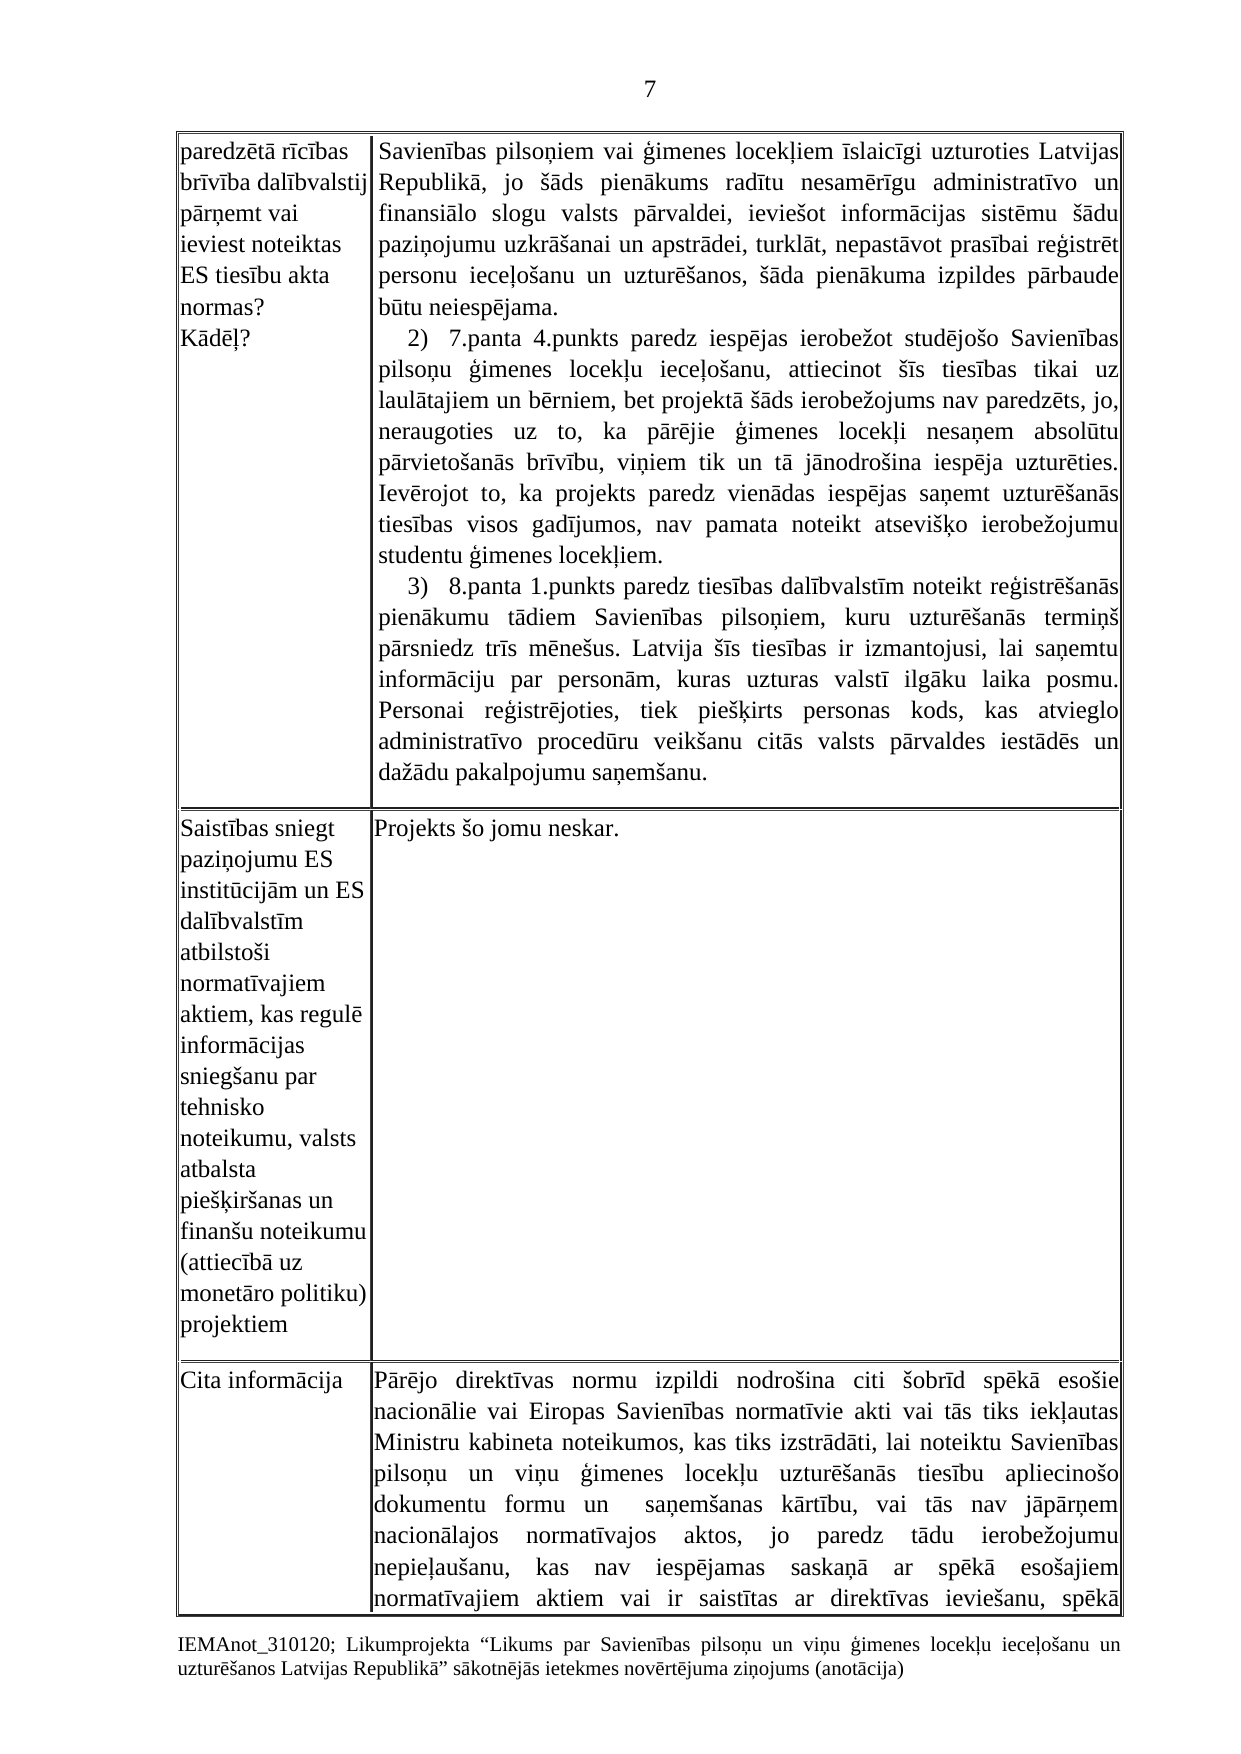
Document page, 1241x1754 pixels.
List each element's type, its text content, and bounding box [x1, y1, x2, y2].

table_cell Projekts šo jomu neskar. [373, 807, 1121, 1359]
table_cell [371, 134, 1120, 807]
table_cell Saistības sniegt paziņojumu ES institūcijām un ES dalībvalstīm atbilstoši normatīvajiem aktiem, kas regulē informācijas sniegšanu par tehnisko noteikumu, valsts atbalsta piešķiršanas un finanšu noteikumu (attiecībā uz monetāro politiku) projektiem [179, 807, 370, 1359]
table_cell Cita informācija [179, 1360, 371, 1614]
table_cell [371, 1360, 1121, 1614]
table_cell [179, 134, 371, 807]
